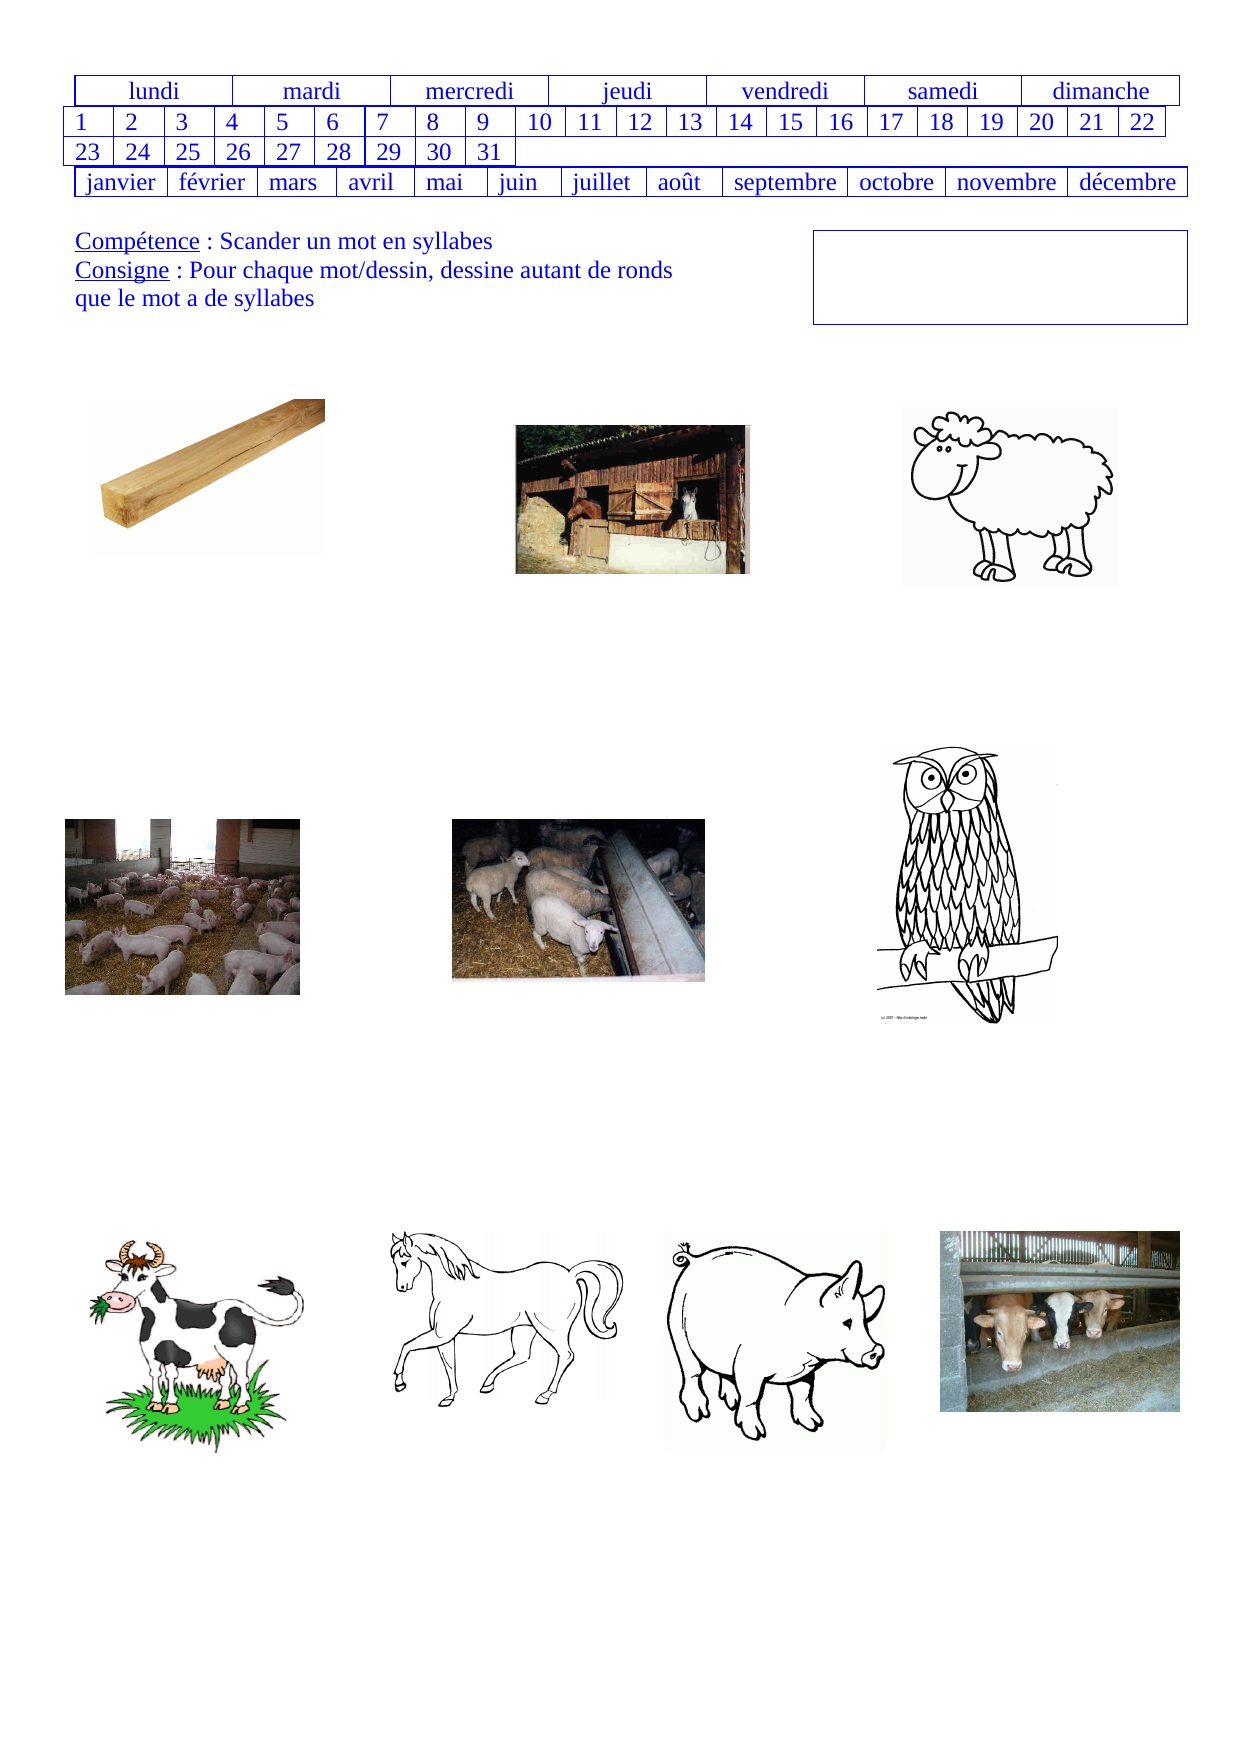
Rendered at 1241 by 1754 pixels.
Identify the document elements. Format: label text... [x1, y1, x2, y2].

table_header 5 [265, 107, 314, 136]
table_header 1 [64, 107, 113, 136]
table_header 6 [315, 107, 364, 136]
table_header lundi [76, 76, 232, 105]
picture [390, 1231, 625, 1407]
table_header mardi [233, 76, 390, 105]
table_header septembre [723, 168, 847, 196]
table_cell 30 [416, 137, 465, 165]
picture [515, 425, 750, 574]
table_header 9 [466, 107, 515, 136]
table_header octobre [848, 168, 945, 196]
table_header décembre [1068, 168, 1187, 196]
text Consigne : Pour chaque mot/dessin, dessine autant de ronds [75, 255, 812, 283]
table_header 7 [366, 107, 415, 136]
table_header août [647, 168, 722, 196]
table_header avril [337, 168, 414, 196]
table_header mai [415, 168, 487, 196]
table_cell 31 [466, 137, 515, 165]
table_header samedi [865, 76, 1021, 105]
table_header 4 [215, 107, 264, 136]
table_cell 26 [215, 137, 264, 165]
table_header vendredi [707, 76, 864, 105]
table_header 3 [165, 107, 214, 136]
table_cell 29 [366, 137, 415, 165]
table_header 13 [667, 107, 716, 136]
table_header juin [488, 168, 561, 196]
table_header 11 [566, 107, 616, 136]
table_header 21 [1068, 107, 1118, 136]
text que le mot a de syllabes [75, 283, 812, 312]
table_header février [168, 168, 257, 196]
table_header 12 [617, 107, 666, 136]
table_cell 24 [114, 137, 164, 165]
picture [90, 1231, 306, 1462]
picture [65, 819, 300, 995]
table_header 18 [918, 107, 967, 136]
table_cell 28 [315, 137, 364, 165]
table_header mercredi [391, 76, 548, 105]
picture [902, 406, 1119, 587]
table_header jeudi [549, 76, 706, 105]
table_header 14 [717, 107, 766, 136]
table_header novembre [946, 168, 1067, 196]
table_header 16 [817, 107, 867, 136]
table_header 22 [1119, 107, 1165, 136]
table_header juillet [562, 168, 646, 196]
table_header janvier [76, 168, 167, 196]
table_header 15 [767, 107, 816, 136]
picture [665, 1231, 886, 1452]
table_header 19 [968, 107, 1017, 136]
table_header dimanche [1022, 76, 1179, 105]
table_header 17 [868, 107, 917, 136]
table_header mars [258, 168, 336, 196]
picture [940, 1231, 1180, 1412]
table_header 20 [1018, 107, 1067, 136]
table_cell 27 [265, 137, 314, 165]
table_header 10 [516, 107, 565, 136]
text Compétence : Scander un mot en syllabes [75, 226, 1165, 255]
picture [877, 744, 1058, 1024]
table_header 8 [416, 107, 465, 136]
table_cell 25 [165, 137, 214, 165]
picture [452, 819, 705, 982]
table_cell 23 [64, 137, 113, 165]
table_header 2 [114, 107, 164, 136]
picture [90, 399, 325, 558]
